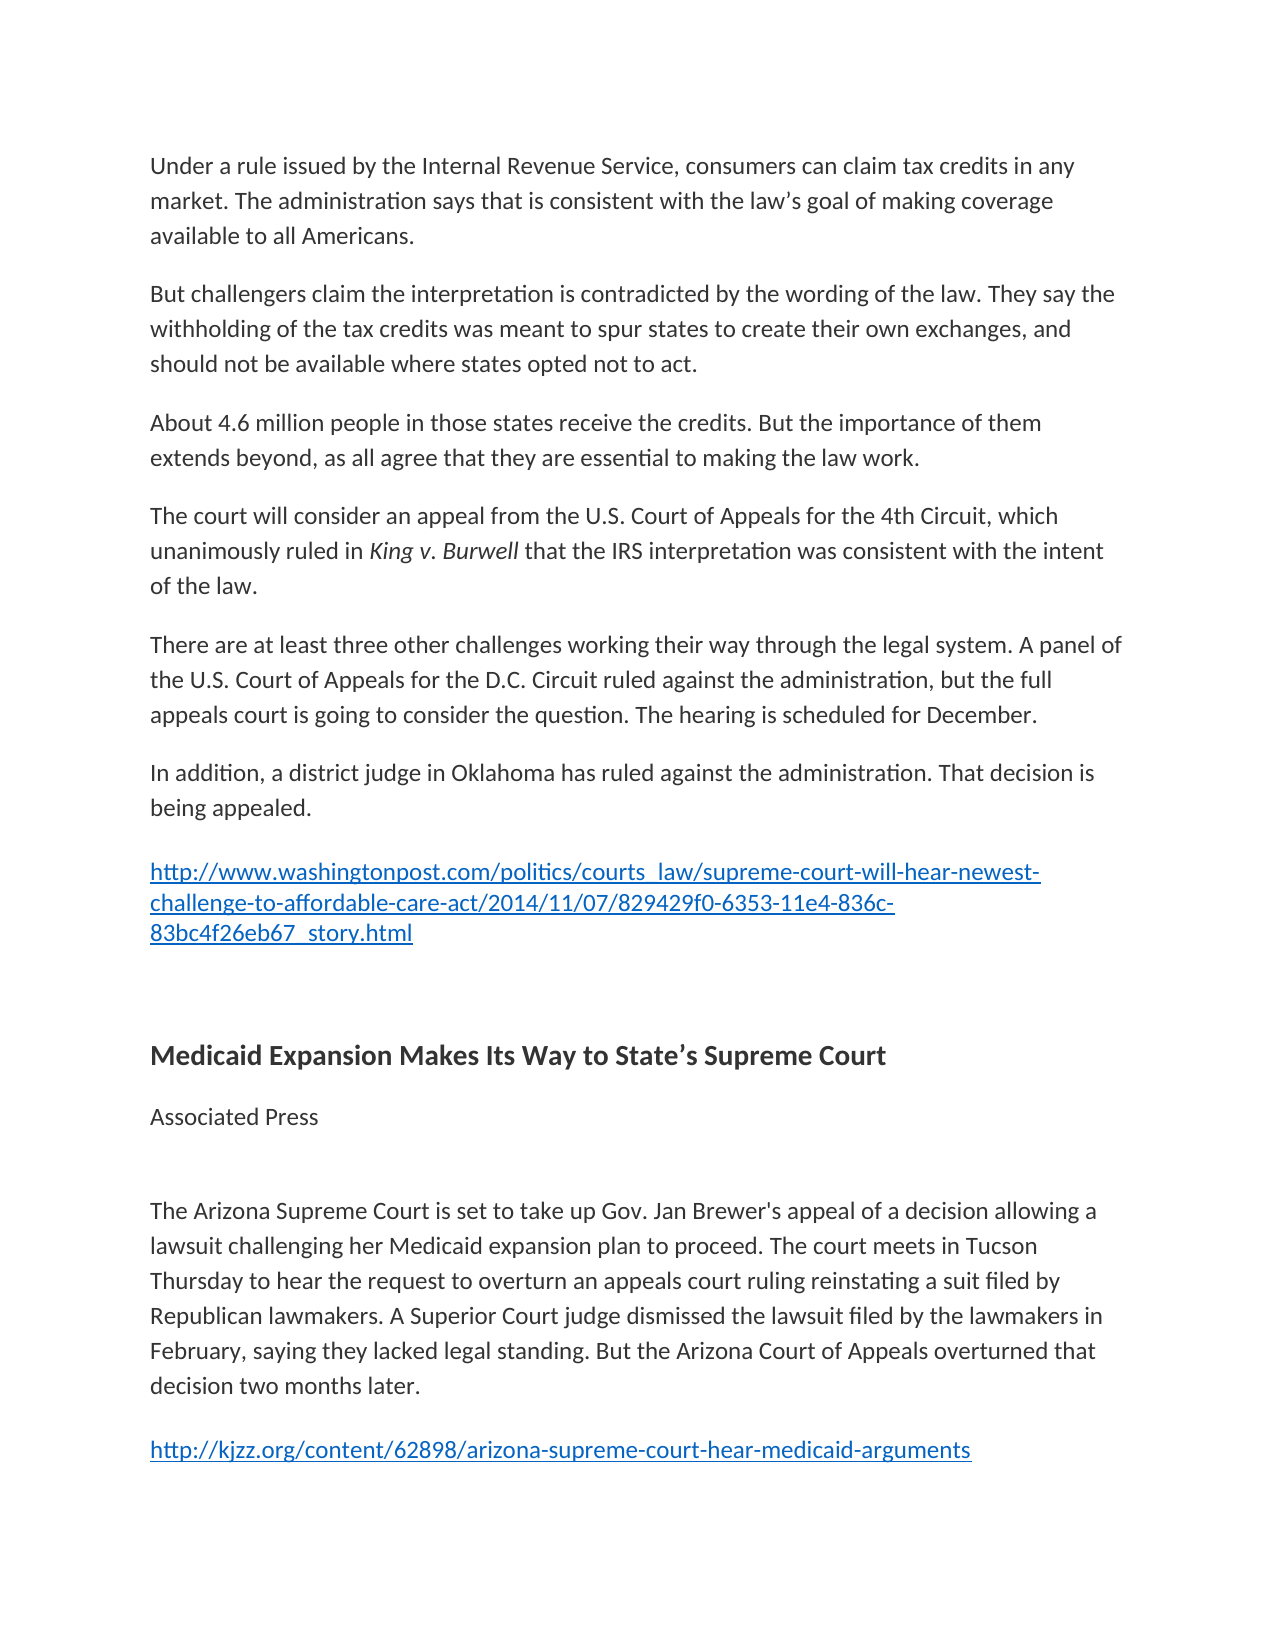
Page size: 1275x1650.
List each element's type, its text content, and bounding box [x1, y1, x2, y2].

text In addition, a district judge in Oklahoma has ruled against the administration. That decision is being appealed. [150, 757, 1125, 823]
text http://www.washingtonpost.com/politics/courts_law/supreme-court-will-hear-newest-challenge-to-affordable-care-act/2014/11/07/829429f0-6353-11e4-836c-83bc4f26eb67_story.html [150, 856, 1125, 948]
text There are at least three other challenges working their way through the legal system. A panel of the U.S. Court of Appeals for the D.C. Circuit ruled against the administration, but the full appeals court is going to consider the question. The hearing is scheduled for December. [150, 629, 1125, 729]
text The Arizona Supreme Court is set to take up Gov. Jan Brewer's appeal of a decision allowing a lawsuit challenging her Medicaid expansion plan to proceed. The court meets in Tucson Thursday to hear the request to overturn an appeals court ruling reinstating a suit filed by Republican lawmakers. A Superior Court judge dismissed the lawsuit filed by the lawmakers in February, saying they lacked legal standing. But the Arizona Court of Appeals overturned that decision two months later. [150, 1161, 1125, 1401]
text But challengers claim the interpretation is contradicted by the wording of the law. They say the withholding of the tax credits was meant to spur states to create their own exchanges, and should not be available where states opted not to act. [150, 278, 1125, 379]
text Medicaid Expansion Makes Its Way to State’s Supreme Court Associated Press [150, 1037, 1125, 1131]
text The court will consider an appeal from the U.S. Court of Appeals for the 4th Circuit, which unanimously ruled in King v. Burwell that the IRS interpretation was consistent with the intent of the law. [150, 500, 1125, 601]
text About 4.6 million people in those states receive the credits. But the importance of them extends beyond, as all agree that they are essential to making the law work. [150, 407, 1125, 472]
text http://kjzz.org/content/62898/arizona-supreme-court-hear-medicaid-arguments [150, 1435, 1125, 1465]
text Under a rule issued by the Internal Revenue Service, consumers can claim tax credits in any market. The administration says that is consistent with the law’s goal of making coverage available to all Americans. [150, 150, 1125, 251]
